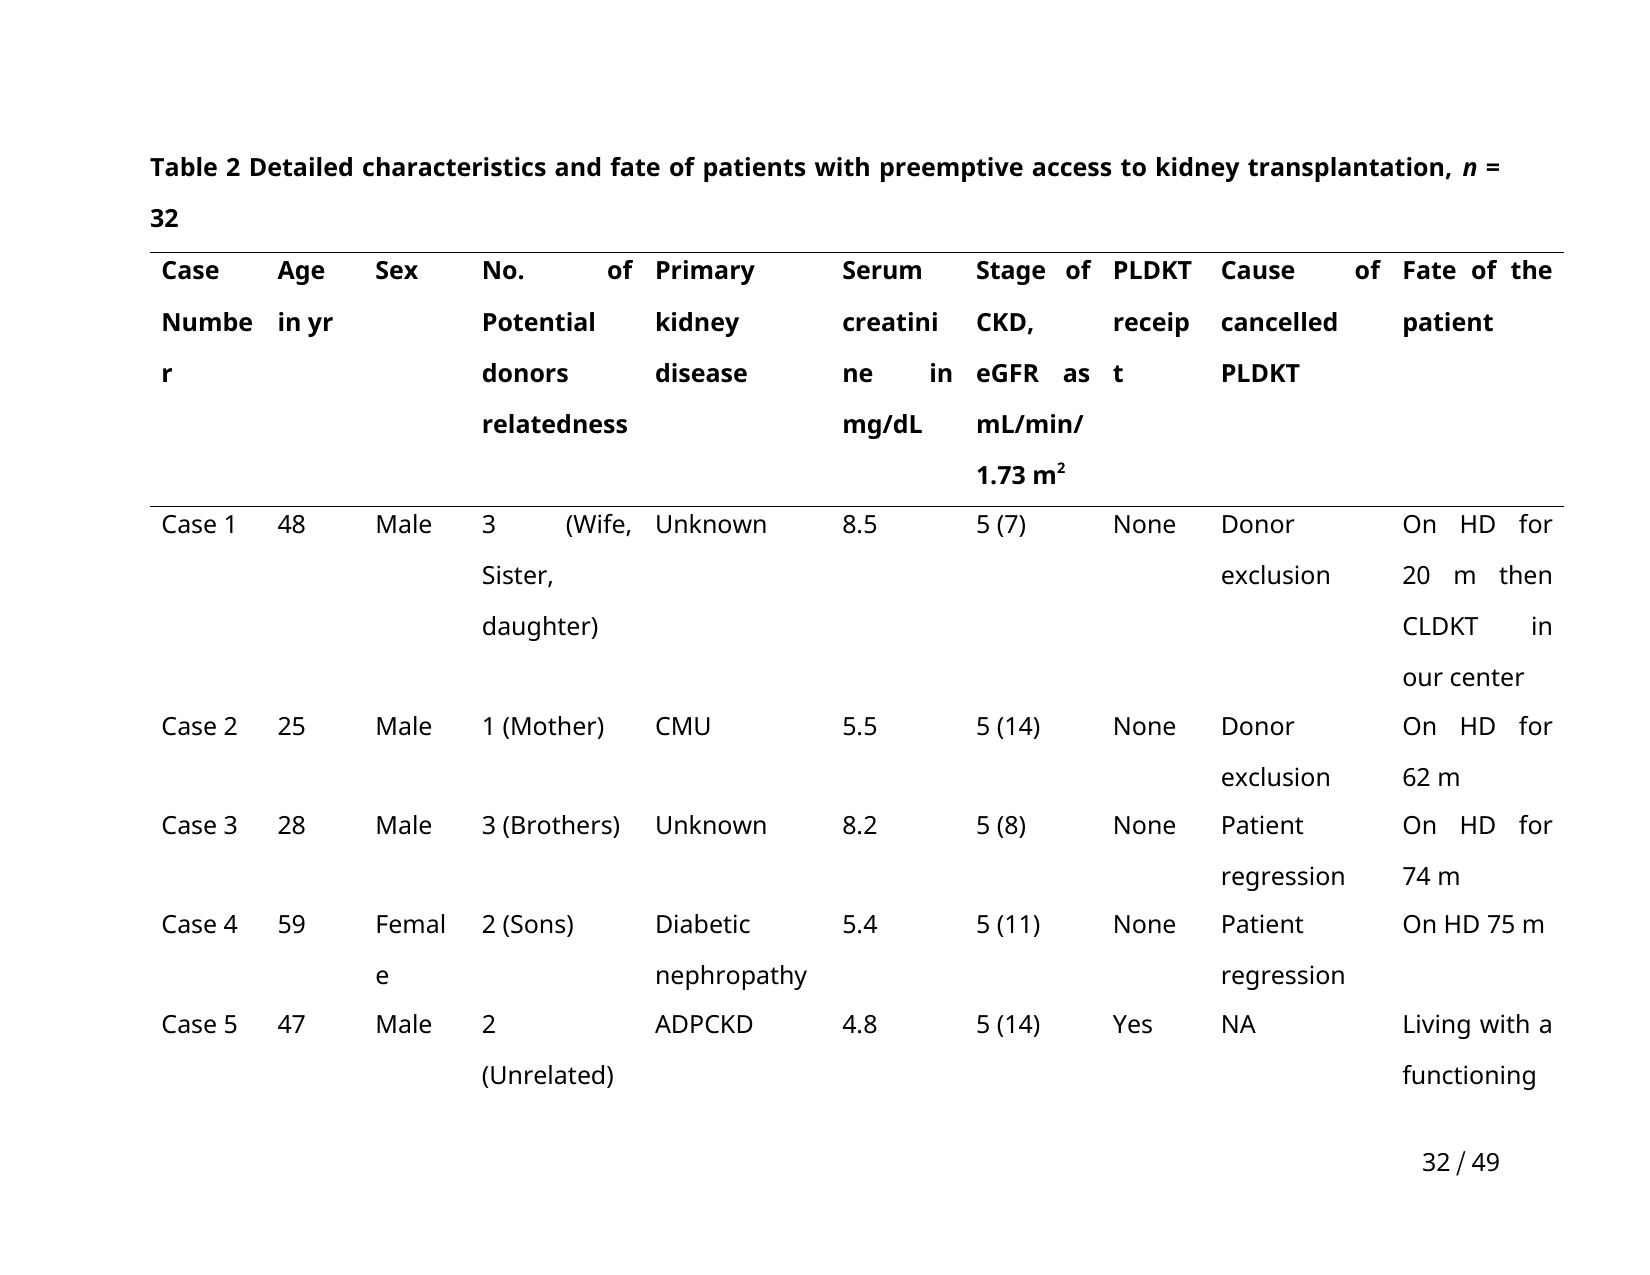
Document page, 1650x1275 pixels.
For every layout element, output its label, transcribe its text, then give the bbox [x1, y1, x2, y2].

table_cell Diabetic nephropathy [644, 907, 831, 1006]
table_cell 2 (Sons) [470, 907, 643, 1006]
table_cell None [1101, 907, 1209, 1006]
table_cell Male [364, 808, 470, 907]
table_cell On HD for 74 m [1391, 808, 1564, 907]
table_cell Unknown [644, 507, 831, 708]
table_cell CMU [644, 708, 831, 807]
table_cell Donor exclusion [1209, 708, 1391, 807]
table_cell 47 [266, 1006, 364, 1106]
table_cell 48 [266, 507, 364, 708]
table_cell 25 [266, 708, 364, 807]
table_cell Case 2 [150, 708, 266, 807]
table_cell Case 1 [150, 507, 266, 708]
table_header Stage of CKD, eGFR as mL/min/ 1.73 m2 [965, 253, 1101, 506]
table_cell Male [364, 507, 470, 708]
table_cell Male [364, 1006, 470, 1106]
table_cell On HD for 20 m then CLDKT in our center [1391, 507, 1564, 708]
table_cell Female [364, 907, 470, 1006]
table_cell 28 [266, 808, 364, 907]
table_cell 5 (14) [965, 1006, 1101, 1106]
table_cell 4.8 [831, 1006, 964, 1106]
table_cell 1 (Mother) [470, 708, 643, 807]
table_cell Case 3 [150, 808, 266, 907]
table_cell 5.5 [831, 708, 964, 807]
table_header Cause of cancelled PLDKT [1209, 253, 1391, 506]
table_cell 3 (Wife, Sister, daughter) [470, 507, 643, 708]
table_cell 2 (Unrelated) [470, 1006, 643, 1106]
table_cell 5 (11) [965, 907, 1101, 1006]
table_cell Case 5 [150, 1006, 266, 1106]
table_cell 8.5 [831, 507, 964, 708]
table_cell Yes [1101, 1006, 1209, 1106]
text Table 2 Detailed characteristics and fate of patients with preemptive access to kidney transplantation, n = 32 [150, 150, 1500, 235]
table_cell Case 4 [150, 907, 266, 1006]
table_cell Male [364, 708, 470, 807]
table_cell Patient regression [1209, 907, 1391, 1006]
table_cell On HD 75 m [1391, 907, 1564, 1006]
table_cell 5 (14) [965, 708, 1101, 807]
table_header PLDKT receipt [1101, 253, 1209, 506]
table_cell Patient regression [1209, 808, 1391, 907]
table_cell 3 (Brothers) [470, 808, 643, 907]
table_header Serum creatinine in mg/dL [831, 253, 964, 506]
table_cell None [1101, 708, 1209, 807]
table_cell 5.4 [831, 907, 964, 1006]
table_cell Donor exclusion [1209, 507, 1391, 708]
table_header No. of Potential donors relatedness [470, 253, 643, 506]
table_cell None [1101, 808, 1209, 907]
table_cell 5 (8) [965, 808, 1101, 907]
table_cell 5 (7) [965, 507, 1101, 708]
table_cell ADPCKD [644, 1006, 831, 1106]
table_cell 8.2 [831, 808, 964, 907]
table_header Sex [364, 253, 470, 506]
table_header Age in yr [266, 253, 364, 506]
table_cell 59 [266, 907, 364, 1006]
table_header Primary kidney disease [644, 253, 831, 506]
table_cell NA [1209, 1006, 1391, 1106]
table_header Fate of the patient [1391, 253, 1564, 506]
table_cell Unknown [644, 808, 831, 907]
table_header Case Number [150, 253, 266, 506]
table_cell On HD for 62 m [1391, 708, 1564, 807]
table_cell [1391, 1006, 1564, 1106]
table_cell None [1101, 507, 1209, 708]
